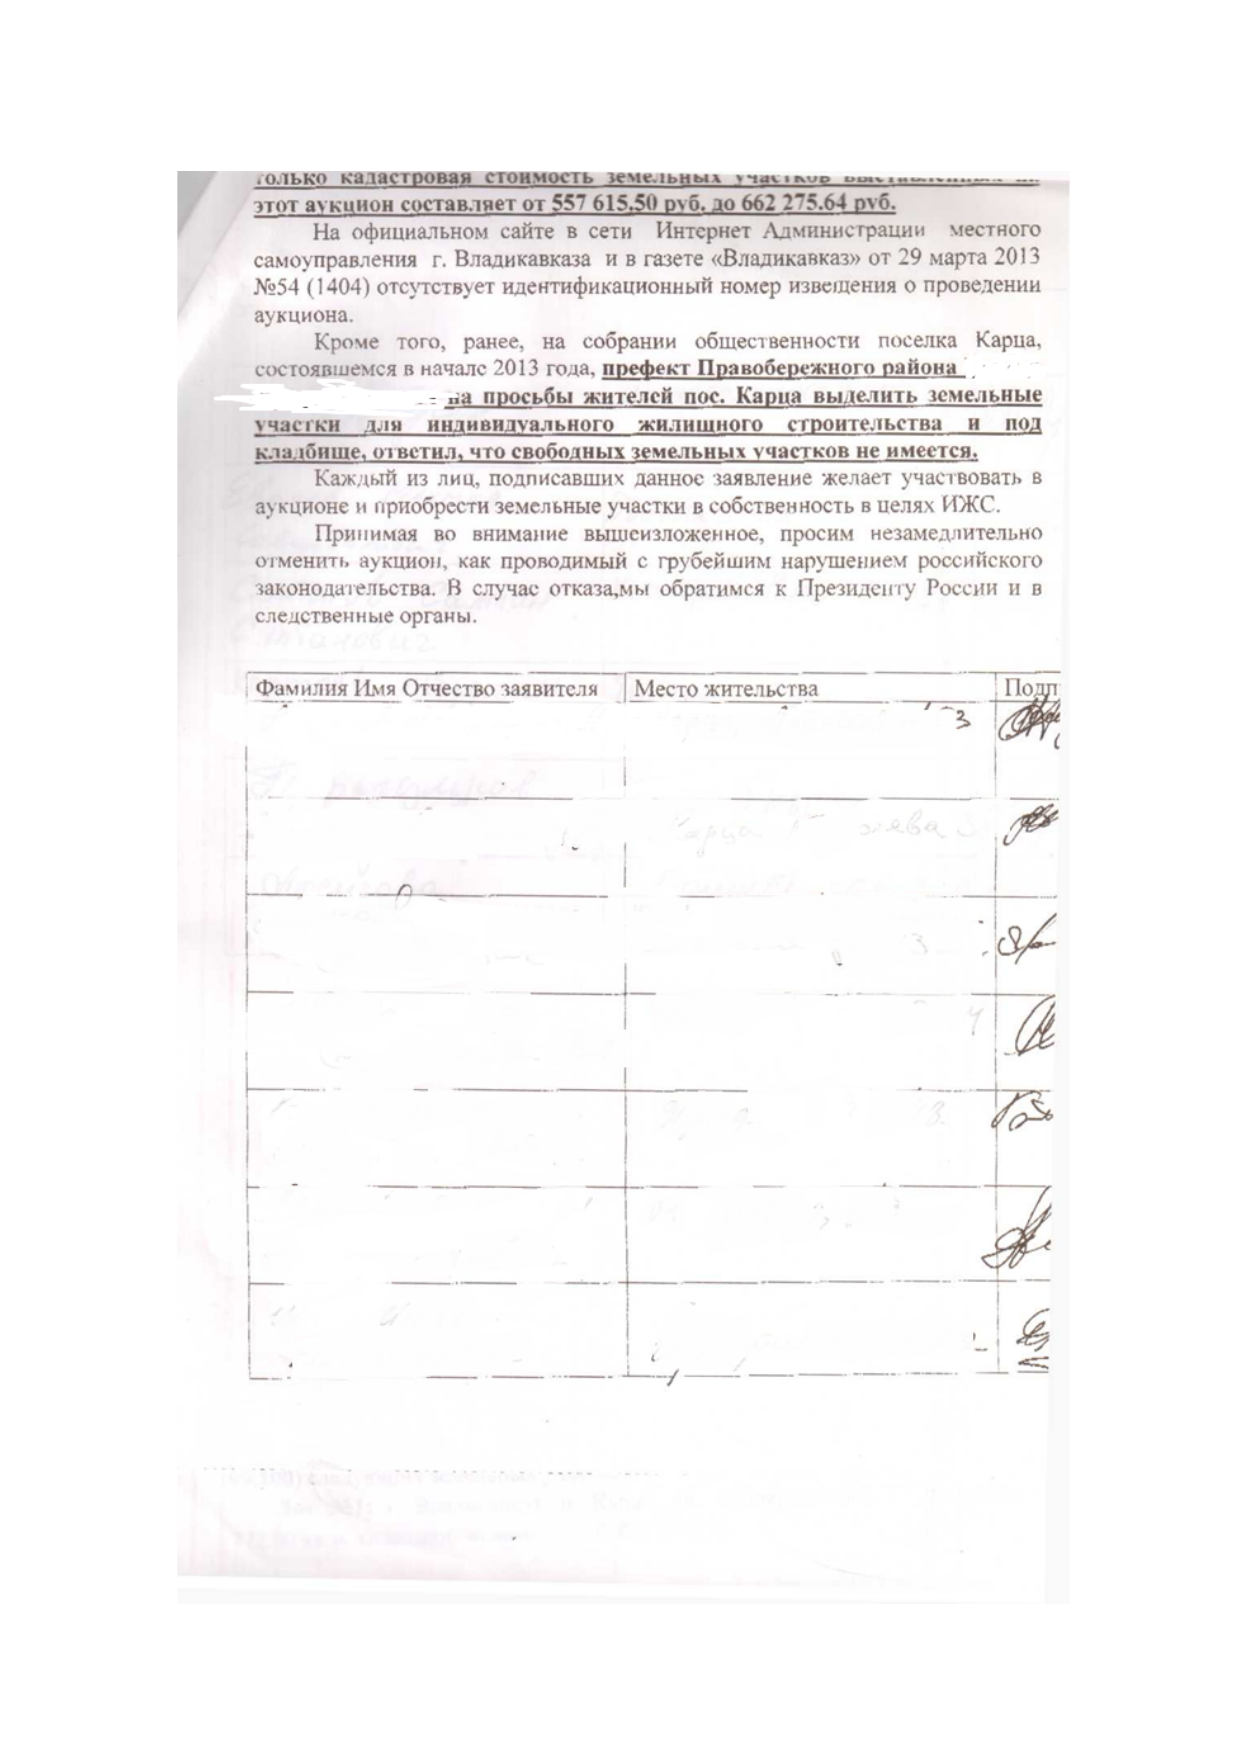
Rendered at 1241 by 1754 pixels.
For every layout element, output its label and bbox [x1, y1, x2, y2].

picture [177, 171, 1151, 1604]
